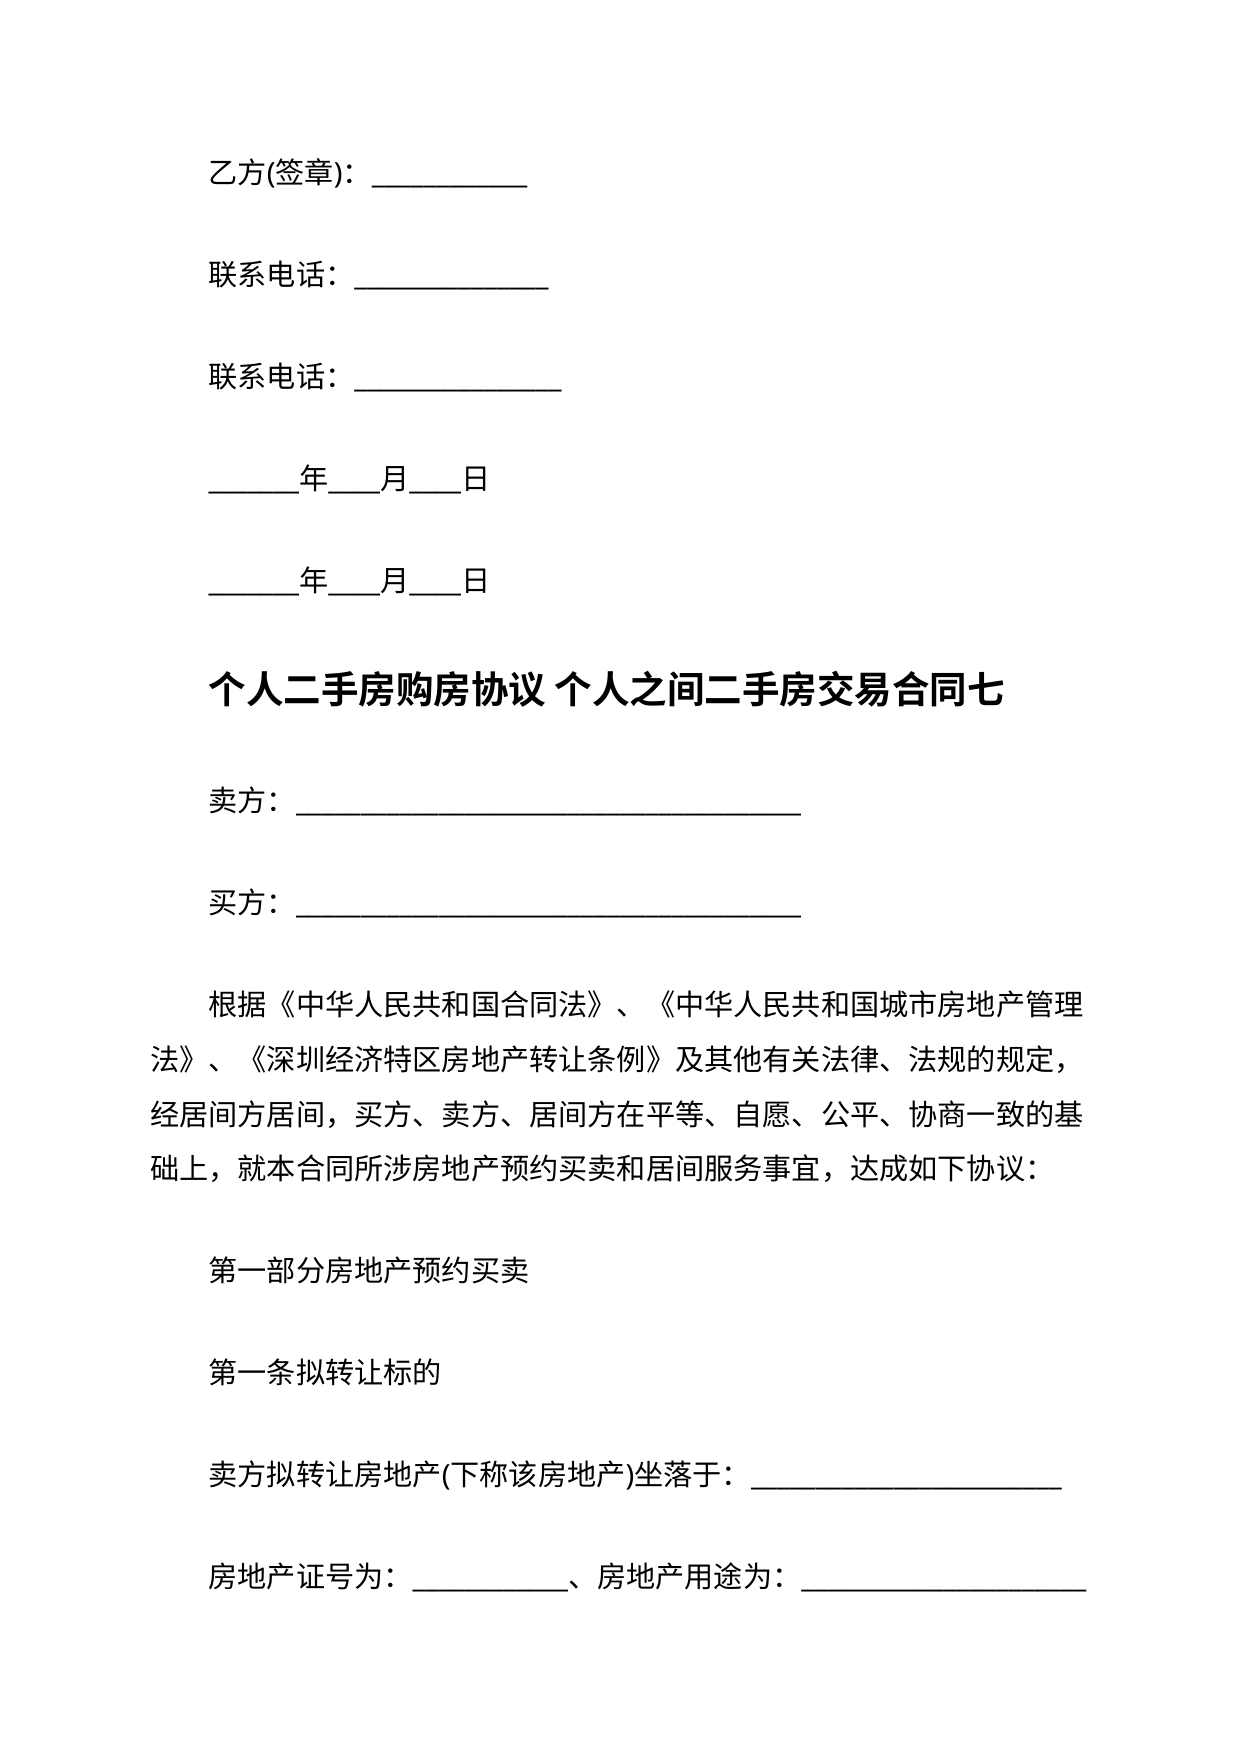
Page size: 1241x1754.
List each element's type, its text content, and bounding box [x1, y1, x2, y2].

text 乙方(签章)：____________ [150, 150, 1090, 192]
text _______年____月____日 [150, 558, 1090, 600]
text 联系电话：_______________ [150, 252, 1090, 294]
text 第一条拟转让标的 [150, 1349, 1090, 1392]
text 个人二手房购房协议 个人之间二手房交易合同七 [150, 660, 1090, 714]
text 卖方：_______________________________________ [150, 777, 1090, 820]
text 联系电话：________________ [150, 354, 1090, 396]
text 卖方拟转让房地产(下称该房地产)坐落于：________________________ [150, 1451, 1090, 1494]
text 根据《中华人民共和国合同法》、《中华人民共和国城市房地产管理法》、《深圳经济特区房地产转让条例》及其他有关法律、法规的规定，经居间方居间，买方、卖方、居间方在平等、自愿、公平、协商一致的基础上，就本合同所涉房地产预约买卖和居间服务事宜，达成如下协议： [150, 981, 1090, 1188]
text _______年____月____日 [150, 456, 1090, 498]
text 房地产证号为：____________、房地产用途为：______________________ [150, 1553, 1090, 1596]
text 第一部分房地产预约买卖 [150, 1248, 1090, 1290]
text 买方：_______________________________________ [150, 879, 1090, 922]
